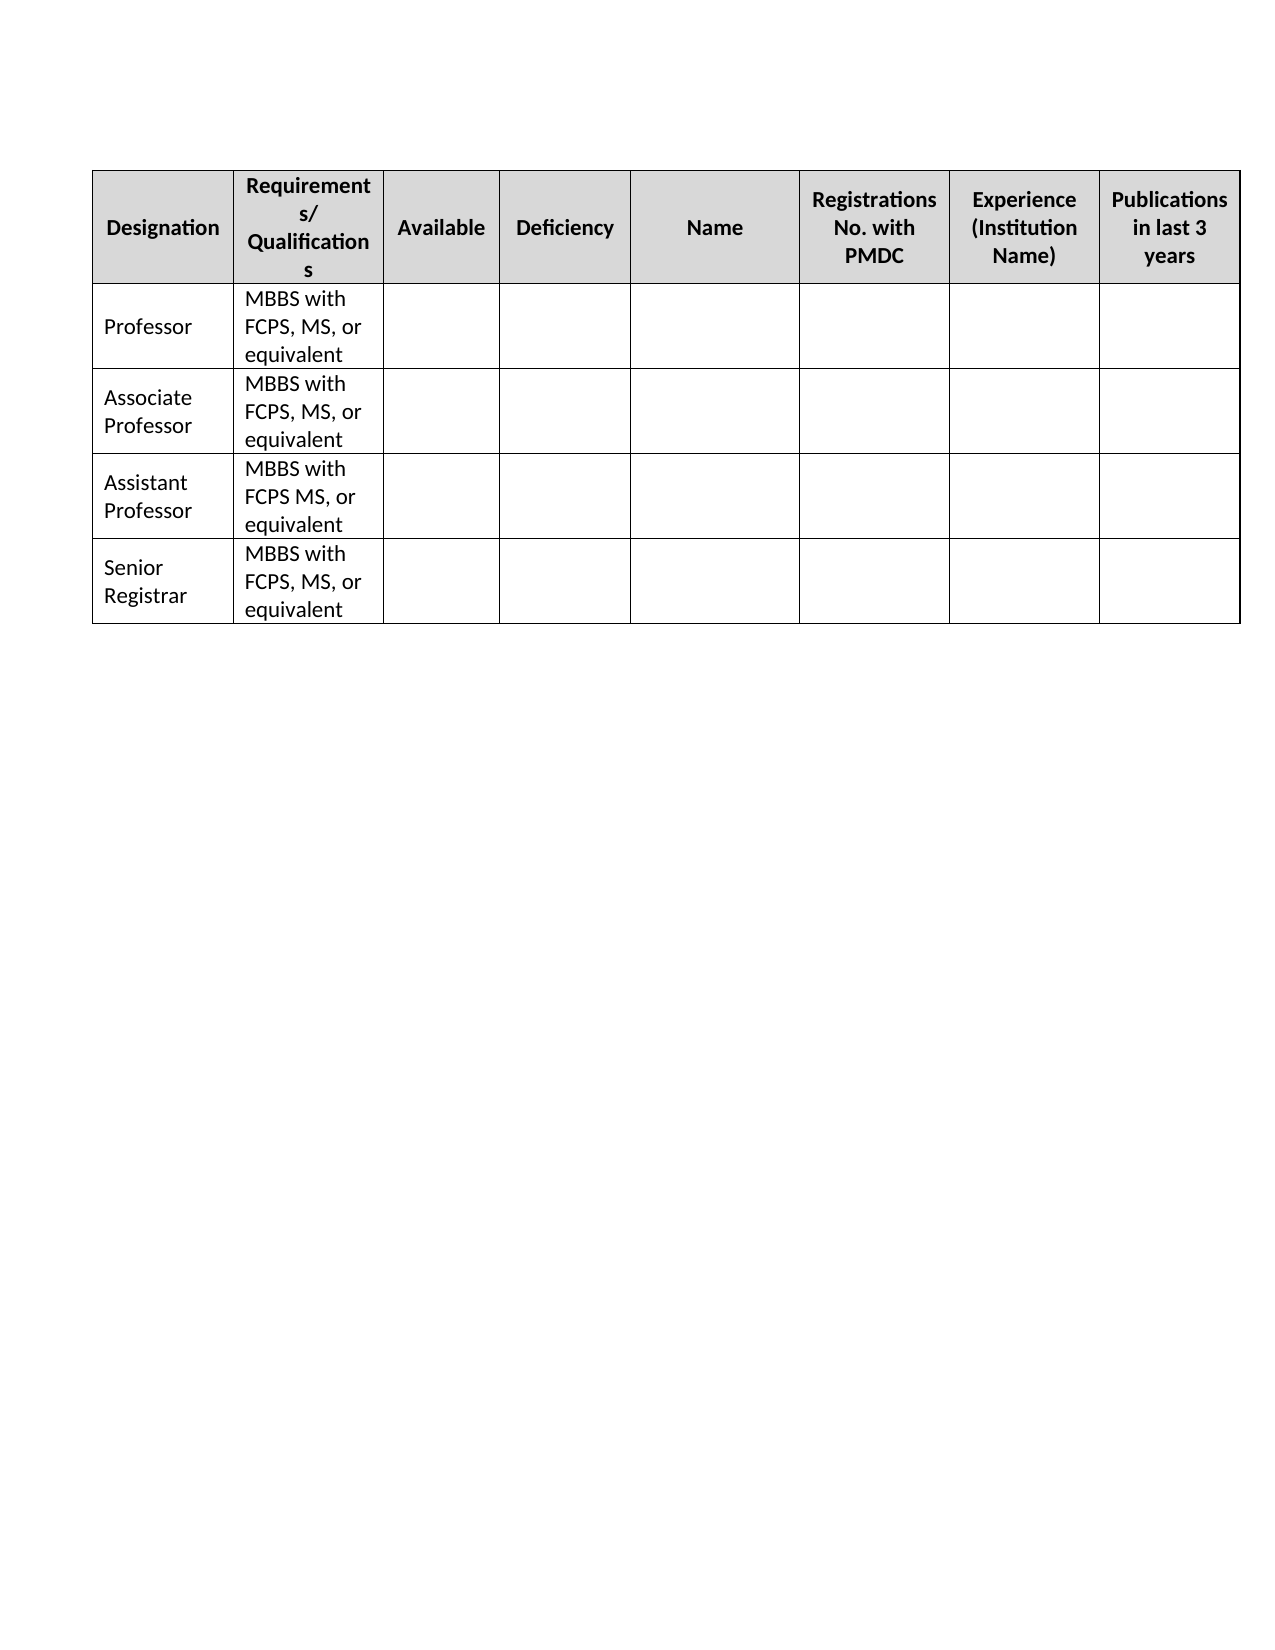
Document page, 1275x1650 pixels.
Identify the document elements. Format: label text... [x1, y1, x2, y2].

table_cell [384, 284, 499, 368]
table_cell [500, 539, 630, 623]
table_cell MBBS with FCPS MS, or equivalent [234, 454, 383, 538]
table_cell [1100, 454, 1239, 538]
table_cell [384, 539, 499, 623]
table_cell [1100, 369, 1239, 453]
table_header Available [384, 171, 499, 283]
table_cell [950, 369, 1099, 453]
table_cell [500, 284, 630, 368]
table_cell Senior Registrar [93, 539, 233, 623]
table_cell [500, 369, 630, 453]
table_header Experience (Institution Name) [950, 171, 1099, 283]
table_header Name [631, 171, 799, 283]
table_header Designation [93, 171, 233, 283]
table_cell [950, 539, 1099, 623]
table_cell [631, 454, 799, 538]
table_cell [800, 539, 949, 623]
table_cell Professor [93, 284, 233, 368]
table_cell [1100, 539, 1239, 623]
table_cell MBBS with FCPS, MS, or equivalent [234, 369, 383, 453]
table_cell [384, 369, 499, 453]
table_cell [800, 284, 949, 368]
table_cell [800, 454, 949, 538]
table_cell MBBS with FCPS, MS, or equivalent [234, 284, 383, 368]
table_cell [631, 369, 799, 453]
table_cell [500, 454, 630, 538]
table_header Requirements/Qualifications [234, 171, 383, 283]
table_cell [950, 454, 1099, 538]
table_cell [800, 369, 949, 453]
table_cell [631, 539, 799, 623]
table_cell [950, 284, 1099, 368]
table_header Deficiency [500, 171, 630, 283]
table_cell Assistant Professor [93, 454, 233, 538]
table_cell MBBS with FCPS, MS, or equivalent [234, 539, 383, 623]
table_header Publications in last 3 years [1100, 171, 1239, 283]
table_cell [384, 454, 499, 538]
table_cell Associate Professor [93, 369, 233, 453]
table_cell [631, 284, 799, 368]
table_cell [1100, 284, 1239, 368]
table_header Registrations No. with PMDC [800, 171, 949, 283]
